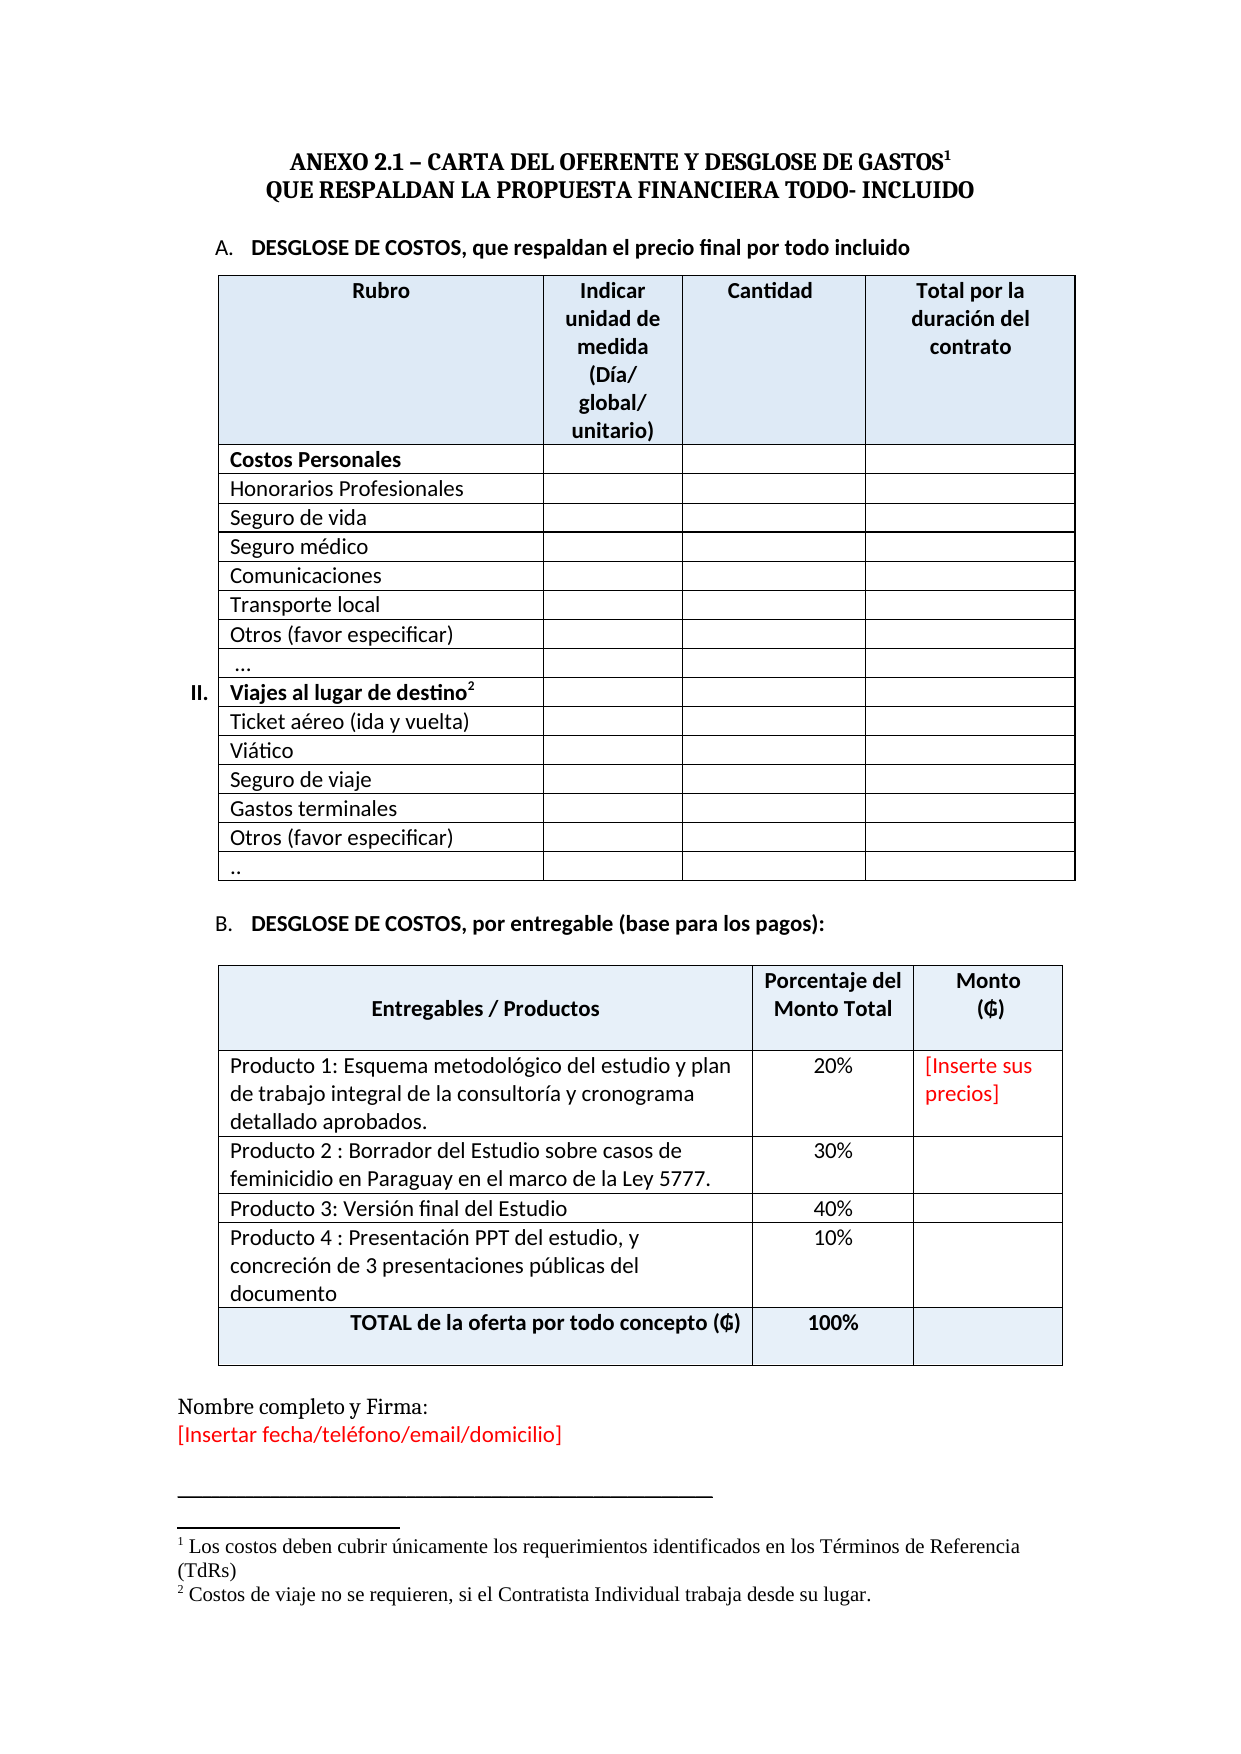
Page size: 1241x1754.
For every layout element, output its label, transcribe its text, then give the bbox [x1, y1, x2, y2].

table_cell [683, 707, 865, 735]
table_header Monto (₲) [914, 966, 1062, 1050]
table_cell [866, 736, 1074, 764]
table_cell Transporte local [219, 591, 543, 619]
table_cell [866, 591, 1074, 619]
table_cell [544, 794, 682, 822]
table_cell [544, 823, 682, 851]
table_cell [544, 591, 682, 619]
table_cell [914, 1137, 1062, 1193]
table_cell [683, 852, 865, 880]
table_cell [Inserte sus precios] [914, 1051, 1062, 1136]
list DESGLOSE DE COSTOS, que respaldan el precio final por todo incluido [215, 233, 1063, 261]
table_header Indicar unidad de medida (Día/global/ unitario) [544, 276, 682, 444]
table_cell [544, 533, 682, 561]
table_cell [866, 474, 1074, 502]
table_cell Viático [219, 736, 543, 764]
table_cell [544, 504, 682, 531]
table_cell [866, 707, 1074, 735]
table_cell .. [219, 852, 543, 880]
table_header Cantidad [683, 276, 865, 444]
table_cell [683, 765, 865, 793]
table_header Total por la duración del contrato [866, 276, 1074, 444]
table_header Entregables / Productos [219, 966, 752, 1050]
text QUE RESPALDAN LA PROPUESTA FINANCIERA TODO- INCLUIDO [177, 176, 1063, 205]
table_cell [866, 620, 1074, 648]
table_cell [866, 852, 1074, 880]
table_cell [866, 533, 1074, 561]
table_cell Gastos terminales [219, 794, 543, 822]
table_cell [866, 794, 1074, 822]
table_cell Seguro médico [219, 533, 543, 561]
table_cell [683, 533, 865, 561]
table_cell 10% [753, 1223, 913, 1307]
table_cell [914, 1308, 1062, 1364]
table_cell [544, 445, 682, 473]
table_cell [683, 823, 865, 851]
table_cell [544, 707, 682, 735]
table_cell [683, 504, 865, 531]
table_cell Comunicaciones [219, 562, 543, 589]
table_cell Producto 1: Esquema metodológico del estudio y plan de trabajo integral de la consultoría y cronograma detallado aprobados. [219, 1051, 752, 1136]
table_cell Ticket aéreo (ida y vuelta) [219, 707, 543, 735]
table_cell 40% [753, 1194, 913, 1222]
table_cell [544, 852, 682, 880]
table_header Rubro [219, 276, 543, 444]
table_cell 20% [753, 1051, 913, 1136]
table_cell … [219, 649, 543, 677]
table_cell [544, 736, 682, 764]
table_cell [866, 504, 1074, 531]
text ANEXO 2.1 – CARTA DEL OFERENTE Y DESGLOSE DE GASTOS [177, 148, 1063, 176]
table_cell [544, 620, 682, 648]
table_cell [866, 678, 1074, 706]
table_cell Otros (favor especificar) [219, 823, 543, 851]
table_cell [866, 765, 1074, 793]
table_cell 30% [753, 1137, 913, 1193]
table_cell Honorarios Profesionales [219, 474, 543, 502]
table_cell [683, 474, 865, 502]
table_cell [914, 1223, 1062, 1307]
table_cell [544, 562, 682, 589]
list DESGLOSE DE COSTOS, por entregable (base para los pagos): [215, 909, 1063, 937]
text _______________________________________________________________ [177, 1474, 1063, 1501]
table_cell Viajes al lugar de destino [219, 678, 543, 706]
table_cell Seguro de viaje [219, 765, 543, 793]
table_cell [866, 562, 1074, 589]
table_cell [914, 1194, 1062, 1222]
table_cell [683, 620, 865, 648]
table_cell Seguro de vida [219, 504, 543, 531]
table_cell [683, 678, 865, 706]
table_cell Producto 2 : Borrador del Estudio sobre casos de feminicidio en Paraguay en el marco de la Ley 5777. [219, 1137, 752, 1193]
table_cell [683, 445, 865, 473]
table_cell Otros (favor especificar) [219, 620, 543, 648]
table_cell [683, 736, 865, 764]
table_header Porcentaje del Monto Total [753, 966, 913, 1050]
table_cell 100% [753, 1308, 913, 1364]
table_cell [683, 794, 865, 822]
table_cell [544, 474, 682, 502]
text [Insertar fecha/teléfono/email/domicilio] [177, 1420, 1063, 1448]
table_cell [866, 649, 1074, 677]
table_cell Costos Personales [219, 445, 543, 473]
table_cell [866, 823, 1074, 851]
table_cell [866, 445, 1074, 473]
table_cell TOTAL de la oferta por todo concepto (₲) [219, 1308, 752, 1364]
table_cell [544, 649, 682, 677]
text Nombre completo y Firma: [177, 1393, 1063, 1420]
table_cell [683, 562, 865, 589]
table_cell [544, 678, 682, 706]
table_cell Producto 4 : Presentación PPT del estudio, y concreción de 3 presentaciones públicas del documento [219, 1223, 752, 1307]
table_cell [683, 649, 865, 677]
table_cell [544, 765, 682, 793]
table_cell Producto 3: Versión final del Estudio [219, 1194, 752, 1222]
table_cell [683, 591, 865, 619]
